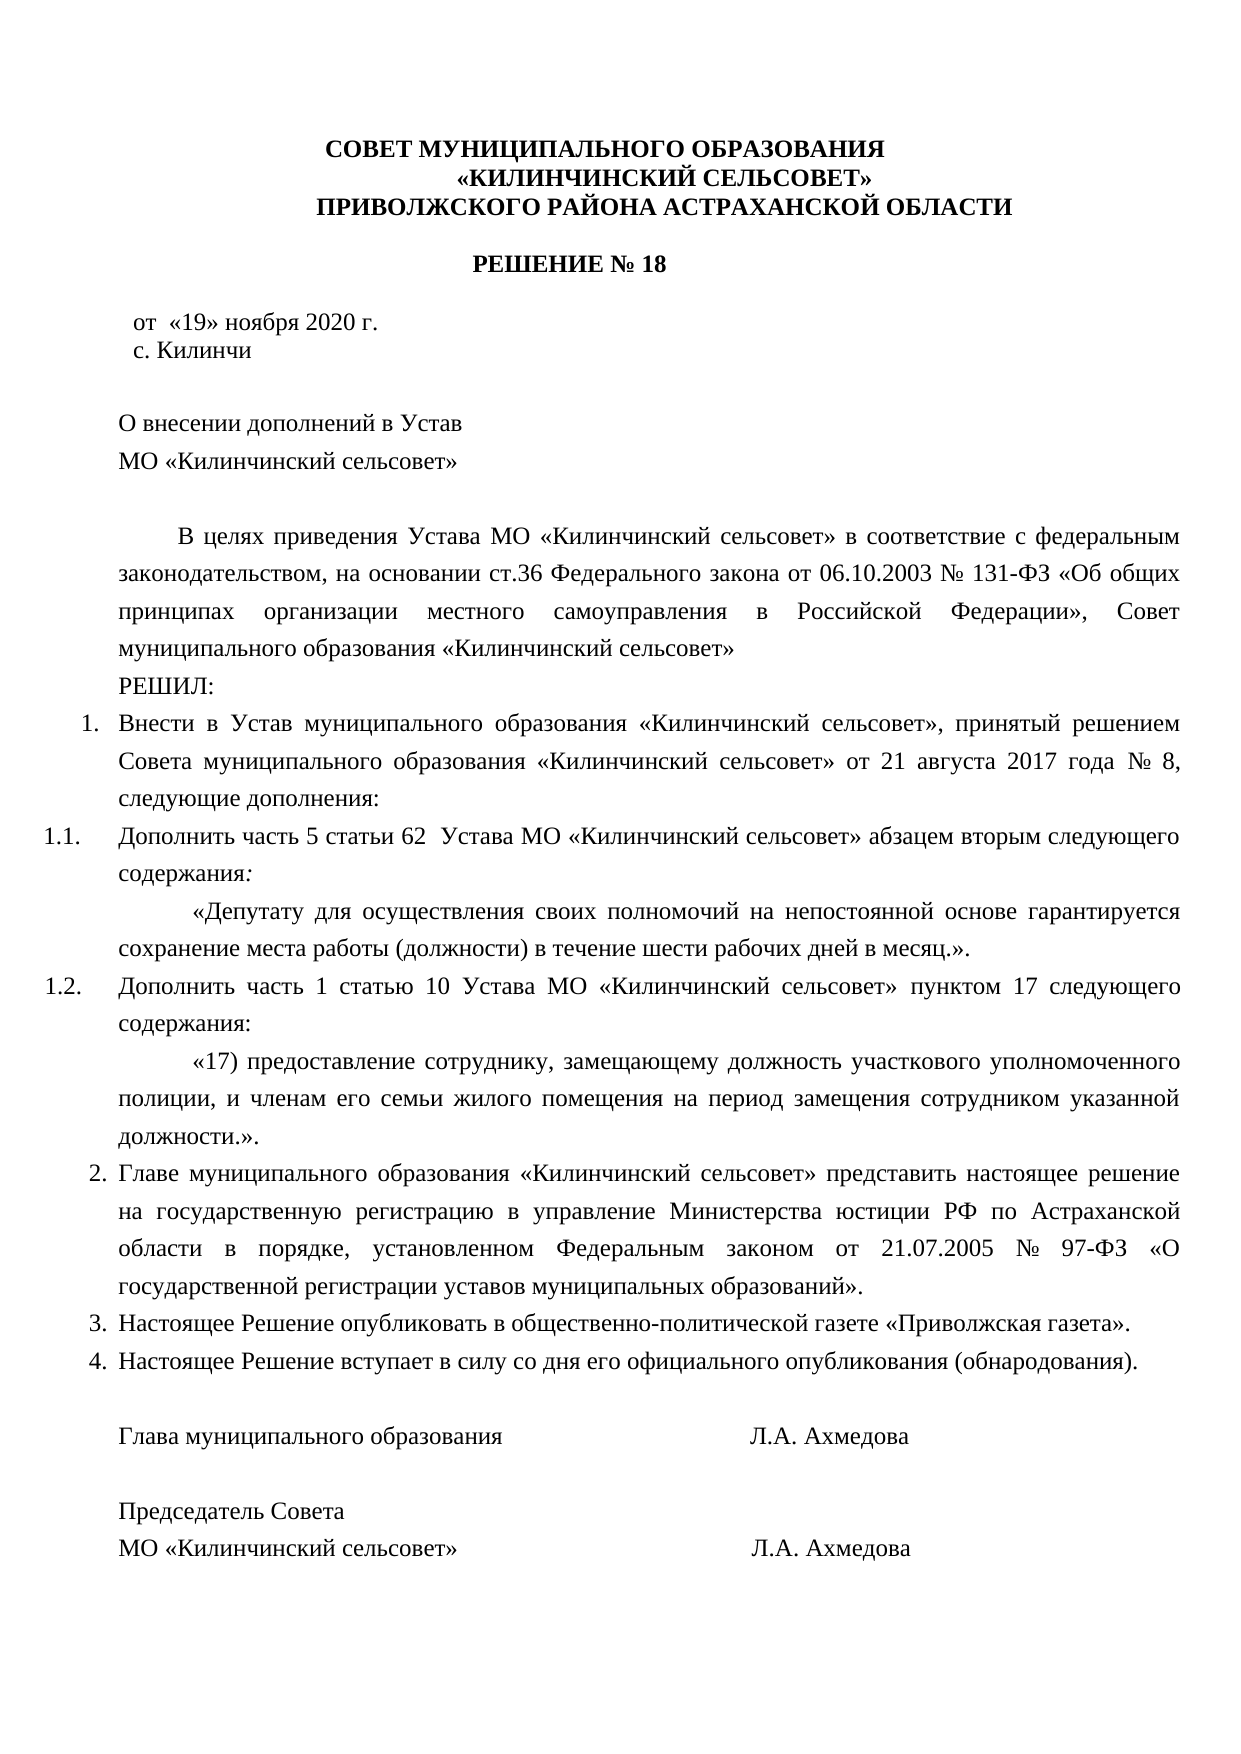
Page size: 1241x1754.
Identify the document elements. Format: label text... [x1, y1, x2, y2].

text СОВЕТ МУНИЦИПАЛЬНОГО ОБРАЗОВАНИЯ [118, 134, 1181, 163]
text РЕШЕНИЕ № 18 [118, 249, 1226, 278]
text с. Килинчи [118, 335, 1226, 364]
text О внесении дополнений в Устав [118, 402, 1181, 439]
text МО «Килинчинский сельсовет» [118, 439, 1181, 477]
text «КИЛИНЧИНСКИЙ СЕЛЬСОВЕТ» [118, 163, 1196, 192]
text ПРИВОЛЖСКОГО РАЙОНА АСТРАХАНСКОЙ ОБЛАСТИ [118, 192, 1196, 220]
list Внести в Устав муниципального образования «Килинчинский сельсовет», принятый решением Совета муниципального образования «Килинчинский сельсовет» от 21 августа 2017 года № 8, следующие дополнения: [81, 702, 1181, 814]
text Председатель Совета [118, 1489, 1181, 1527]
text «Депутату для осуществления своих полномочий на непостоянной основе гарантируется сохранение места работы (должности) в течение шести рабочих дней в месяц.». [118, 889, 1181, 964]
text В целях приведения Устава МО «Килинчинский сельсовет» в соответствие с федеральным законодательством, на основании ст.36 Федерального закона от 06.10.2003 № 131-ФЗ «Об общих принципах организации местного самоуправления в Российской Федерации», Совет муниципального образования «Килинчинский сельсовет» [118, 514, 1181, 664]
list Главе муниципального образования «Килинчинский сельсовет» представить настоящее решение на государственную регистрацию в управление Министерства юстиции РФ по Астраханской области в порядке, установленном Федеральным законом от 21.07.2005 № 97-ФЗ «О государственной регистрации уставов муниципальных образований». [88, 1152, 1181, 1302]
list Дополнить часть 5 статьи 62 Устава МО «Килинчинский сельсовет» абзацем вторым следующего содержания: [43, 814, 1181, 889]
text Глава муниципального образования Л.А. Ахмедова [118, 1414, 1181, 1452]
text от «19» ноября 2020 г. [118, 307, 1226, 335]
list Дополнить часть 1 статью 10 Устава МО «Килинчинский сельсовет» пунктом 17 следующего содержания: [44, 964, 1181, 1039]
list Настоящее Решение опубликовать в общественно-политической газете «Приволжская газета». [88, 1302, 1181, 1339]
text «17) предоставление сотруднику, замещающему должность участкового уполномоченного полиции, и членам его семьи жилого помещения на период замещения сотрудником указанной должности.». [118, 1039, 1181, 1152]
text МО «Килинчинский сельсовет» Л.А. Ахмедова [118, 1527, 1181, 1564]
text РЕШИЛ: [118, 664, 1181, 702]
list Настоящее Решение вступает в силу со дня его официального опубликования (обнародования). [88, 1339, 1181, 1377]
